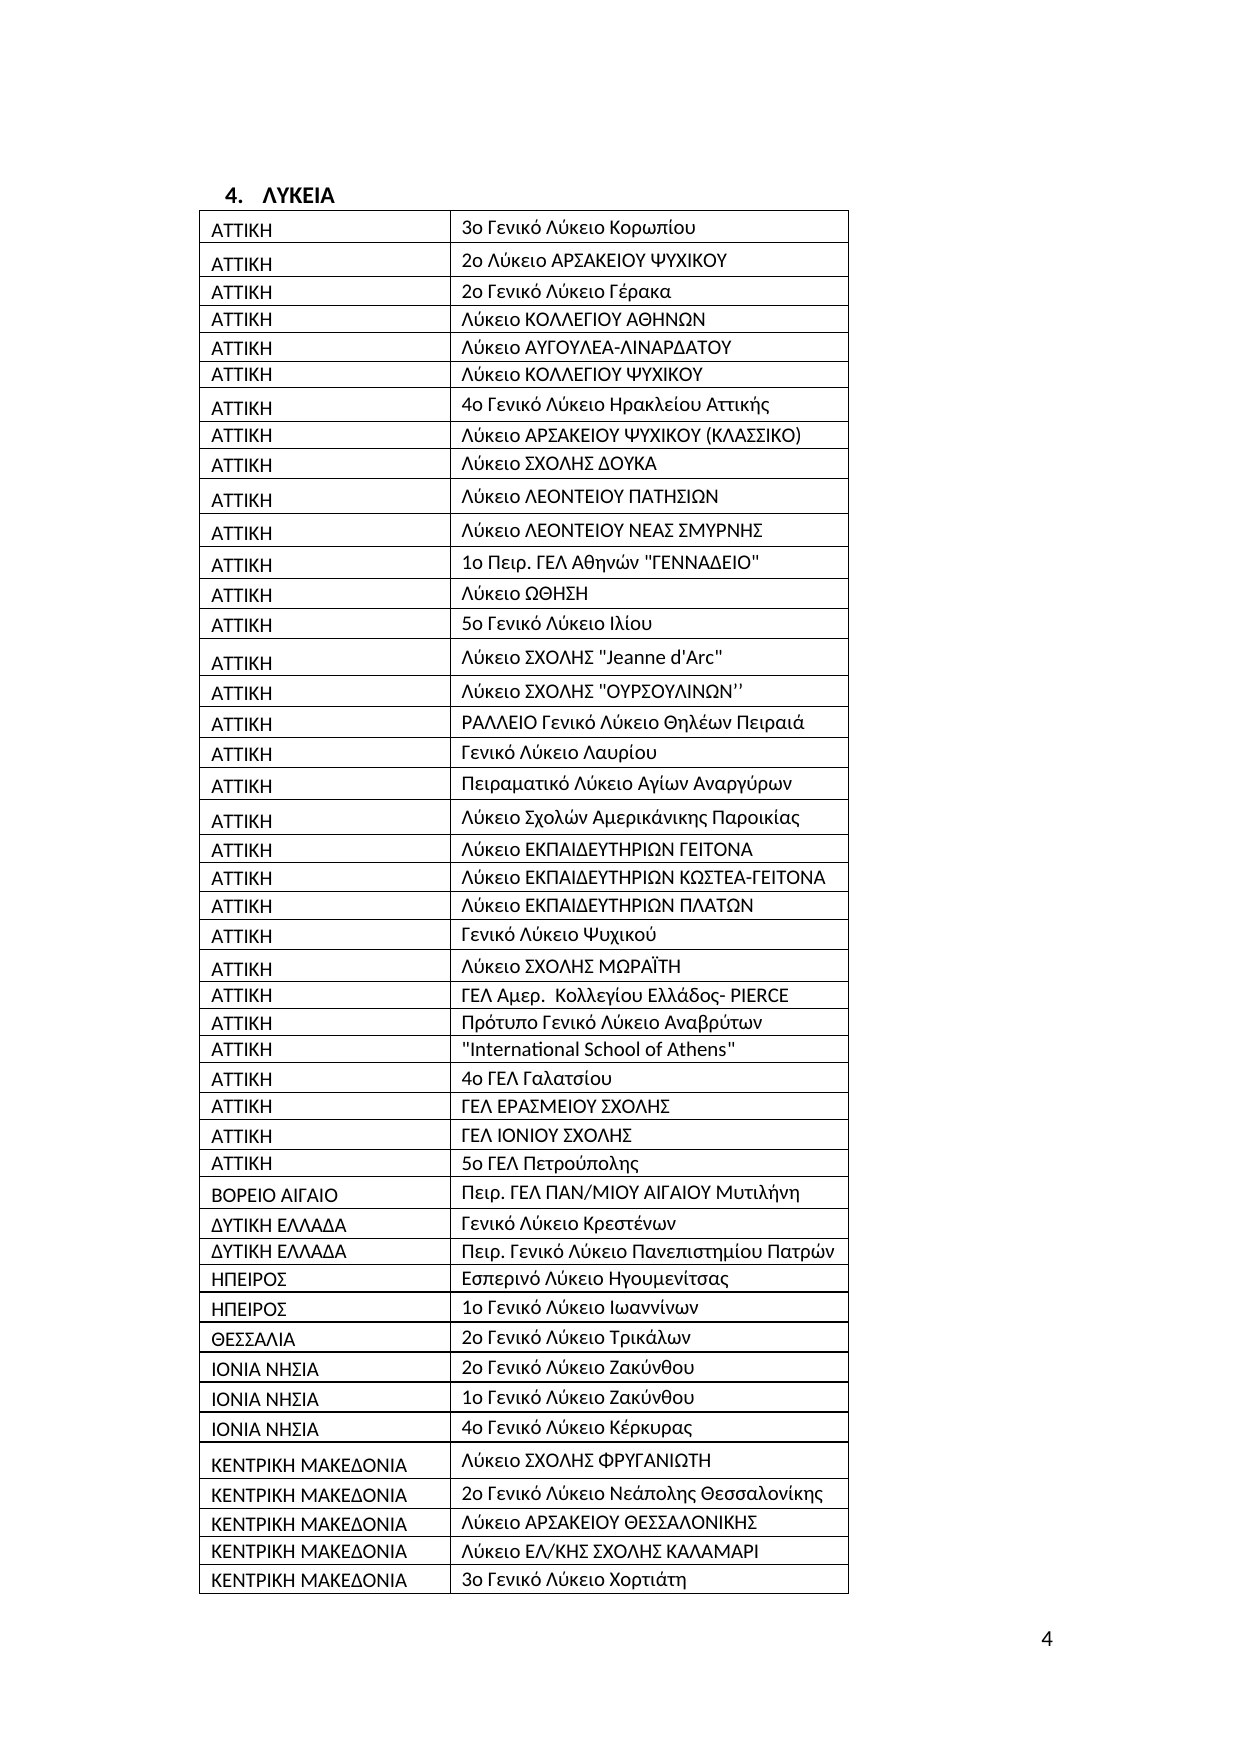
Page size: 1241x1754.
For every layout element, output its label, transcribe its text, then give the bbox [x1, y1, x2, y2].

table_cell 1ο Πειρ. ΓΕΛ Αθηνών "ΓΕΝΝΑΔΕΙΟ" [451, 547, 848, 577]
table_cell ΑΤΤΙΚΗ [200, 707, 450, 737]
table_cell ΑΤΤΙΚΗ [200, 1036, 450, 1062]
table_cell ΔΥΤΙΚΗ ΕΛΛΑΔΑ [200, 1239, 450, 1264]
table_cell ΚΕΝΤΡΙΚΗ ΜΑΚΕΔΟΝΙΑ [200, 1565, 450, 1593]
table_cell ΑΤΤΙΚΗ [200, 243, 450, 276]
table_cell ΑΤΤΙΚΗ [200, 768, 450, 798]
table_header ΑΤΤΙΚΗ [200, 211, 450, 242]
table_cell ΘΕΣΣΑΛΙΑ [200, 1323, 450, 1351]
table_cell ΑΤΤΙΚΗ [200, 800, 450, 834]
table_cell Λύκειο ΛΕΟΝΤΕΙΟΥ ΠΑΤΗΣΙΩΝ [451, 479, 848, 513]
table_cell Πειρ. ΓΕΛ ΠΑΝ/ΜΙΟΥ ΑΙΓΑΙΟΥ Μυτιλήνη [451, 1177, 848, 1207]
table_cell ΑΤΤΙΚΗ [200, 982, 450, 1008]
table_cell Λύκειο ΕΚΠΑΙΔΕΥΤΗΡΙΩΝ ΠΛΑΤΩΝ [451, 892, 848, 919]
table_cell Λύκειο ΕΛ/ΚΗΣ ΣΧΟΛΗΣ ΚΑΛΑΜΑΡΙ [451, 1537, 848, 1564]
table_cell ΓΕΛ Αμερ. Κολλεγίου Ελλάδος- PIERCE [451, 982, 848, 1008]
table_cell ΑΤΤΙΚΗ [200, 1093, 450, 1119]
table_cell ΑΤΤΙΚΗ [200, 1120, 450, 1149]
table_cell ΑΤΤΙΚΗ [200, 892, 450, 919]
table_cell "International School of Athens" [451, 1036, 848, 1062]
table_cell ΗΠΕΙΡΟΣ [200, 1265, 450, 1291]
table_cell Λύκειο ΣΧΟΛΗΣ "Jeanne d'Arc" [451, 639, 848, 675]
table_cell ΑΤΤΙΚΗ [200, 362, 450, 387]
table_cell 3ο Γενικό Λύκειο Χορτιάτη [451, 1565, 848, 1593]
table_cell 2ο Γενικό Λύκειο Νεάπολης Θεσσαλονίκης [451, 1479, 848, 1507]
table_cell ΓΕΛ ΙΟΝΙΟΥ ΣΧΟΛΗΣ [451, 1120, 848, 1149]
table_cell ΡΑΛΛΕΙΟ Γενικό Λύκειο Θηλέων Πειραιά [451, 707, 848, 737]
table_cell Λύκειο ΑΡΣΑΚΕΙΟΥ ΨΥΧΙΚΟΥ (ΚΛΑΣΣΙΚΟ) [451, 422, 848, 447]
table_header 3ο Γενικό Λύκειο Κορωπίου [451, 211, 848, 242]
table_cell 2ο Λύκειο ΑΡΣΑΚΕΙΟΥ ΨΥΧΙΚΟΥ [451, 243, 848, 276]
table_cell Λύκειο ΩΘΗΣΗ [451, 579, 848, 607]
table_cell ΒΟΡΕΙΟ ΑΙΓΑΙΟ [200, 1177, 450, 1207]
table_cell ATTIKH [200, 333, 450, 361]
table_cell Λύκειο ΕΚΠΑΙΔΕΥΤΗΡΙΩΝ ΚΩΣΤΕΑ-ΓΕΙΤΟΝΑ [451, 863, 848, 891]
table_cell ΑΤΤΙΚΗ [200, 950, 450, 981]
table_cell ΙΟΝΙΑ ΝΗΣΙΑ [200, 1413, 450, 1441]
table_cell ΑΤΤΙΚΗ [200, 306, 450, 332]
table_cell Λύκειο ΚΟΛΛΕΓΙΟΥ ΑΘΗΝΩΝ [451, 306, 848, 332]
table_cell ΚΕΝΤΡΙΚΗ ΜΑΚΕΔΟΝΙΑ [200, 1509, 450, 1536]
table_cell 1ο Γενικό Λύκειο Ιωαννίνων [451, 1293, 848, 1321]
table_cell ΑΤΤΙΚΗ [200, 422, 450, 447]
table_cell ΑΤΤΙΚΗ [200, 579, 450, 607]
table_cell Λύκειο ΑΡΣΑΚΕΙΟΥ ΘΕΣΣΑΛΟΝΙΚΗΣ [451, 1509, 848, 1536]
table_cell ΑΤΤΙΚΗ [200, 835, 450, 862]
table_cell 5ο ΓΕΛ Πετρούπολης [451, 1150, 848, 1176]
table_cell 2ο Γενικό Λύκειο Τρικάλων [451, 1323, 848, 1351]
table_cell Γενικό Λύκειο Κρεστένων [451, 1209, 848, 1237]
table_cell Πρότυπο Γενικό Λύκειο Αναβρύτων [451, 1009, 848, 1035]
table_cell ΑΤΤΙΚΗ [200, 1063, 450, 1092]
table_cell ΚΕΝΤΡΙΚΗ ΜΑΚΕΔΟΝΙΑ [200, 1537, 450, 1564]
table_cell Λύκειο ΑΥΓΟΥΛΕΑ-ΛΙΝΑΡΔΑΤΟΥ [451, 333, 848, 361]
table_cell Λύκειο ΕΚΠΑΙΔΕΥΤΗΡΙΩΝ ΓΕΙΤΟΝΑ [451, 835, 848, 862]
table_cell Λύκειο ΣΧΟΛΗΣ ΔΟΥΚΑ [451, 449, 848, 477]
table_cell ΑΤΤΙΚΗ [200, 388, 450, 421]
table_cell 4ο Γενικό Λύκειο Ηρακλείου Αττικής [451, 388, 848, 421]
table_cell 2ο Γενικό Λύκειο Γέρακα [451, 277, 848, 304]
table_cell ΑΤΤΙΚΗ [200, 449, 450, 477]
table_cell ΚΕΝΤΡΙΚΗ ΜΑΚΕΔΟΝΙΑ [200, 1479, 450, 1507]
table_cell Πειρ. Γενικό Λύκειο Πανεπιστημίου Πατρών [451, 1239, 848, 1264]
table_cell ΑΤΤΙΚΗ [200, 609, 450, 637]
table_cell ΑΤΤΙΚΗ [200, 639, 450, 675]
table_cell Γενικό Λύκειο Ψυχικού [451, 920, 848, 949]
table_cell Λύκειο ΣΧΟΛΗΣ ΜΩΡΑΪΤΗ [451, 950, 848, 981]
table_cell 4ο ΓΕΛ Γαλατσίου [451, 1063, 848, 1092]
table_cell ΙΟΝΙΑ ΝΗΣΙΑ [200, 1383, 450, 1411]
table_cell ΑΤΤΙΚΗ [200, 547, 450, 577]
table_cell Λύκειο Σχολών Αμερικάνικης Παροικίας [451, 800, 848, 834]
list ΛΥΚΕΙΑ [225, 181, 1053, 210]
table_cell ΑΤΤΙΚΗ [200, 277, 450, 304]
table_cell Λύκειο ΣΧΟΛΗΣ "ΟΥΡΣΟΥΛΙΝΩΝ’’ [451, 676, 848, 706]
table_cell ΑΤΤΙΚΗ [200, 738, 450, 767]
table_cell ΑΤΤΙΚΗ [200, 479, 450, 513]
table_cell ΑΤΤΙΚΗ [200, 1150, 450, 1176]
table_cell ΑΤΤΙΚΗ [200, 1009, 450, 1035]
table_cell ΗΠΕΙΡΟΣ [200, 1293, 450, 1321]
table_cell Λύκειο ΛΕΟΝΤΕΙΟΥ ΝΕΑΣ ΣΜΥΡΝΗΣ [451, 514, 848, 546]
table_cell Εσπερινό Λύκειο Ηγουμενίτσας [451, 1265, 848, 1291]
table_cell ΑΤΤΙΚΗ [200, 514, 450, 546]
table_cell Πειραματικό Λύκειο Αγίων Αναργύρων [451, 768, 848, 798]
table_cell ΙΟΝΙΑ ΝΗΣΙΑ [200, 1353, 450, 1381]
table_cell 5ο Γενικό Λύκειο Ιλίου [451, 609, 848, 637]
table_cell Λύκειο ΚΟΛΛΕΓΙΟΥ ΨΥΧΙΚΟΥ [451, 362, 848, 387]
table_cell ΑΤΤΙΚΗ [200, 676, 450, 706]
table_cell Γενικό Λύκειο Λαυρίου [451, 738, 848, 767]
table_cell Λύκειο ΣΧΟΛΗΣ ΦΡΥΓΑΝΙΩΤΗ [451, 1443, 848, 1478]
table_cell 1ο Γενικό Λύκειο Ζακύνθου [451, 1383, 848, 1411]
table_cell ΚΕΝΤΡΙΚΗ ΜΑΚΕΔΟΝΙΑ [200, 1443, 450, 1478]
table_cell 2ο Γενικό Λύκειο Ζακύνθου [451, 1353, 848, 1381]
table_cell ΔΥΤΙΚΗ ΕΛΛΑΔΑ [200, 1209, 450, 1237]
table_cell ΓΕΛ ΕΡΑΣΜΕΙΟΥ ΣΧΟΛΗΣ [451, 1093, 848, 1119]
table_cell 4ο Γενικό Λύκειο Κέρκυρας [451, 1413, 848, 1441]
table_cell ΑΤΤΙΚΗ [200, 863, 450, 891]
table_cell ΑΤΤΙΚΗ [200, 920, 450, 949]
